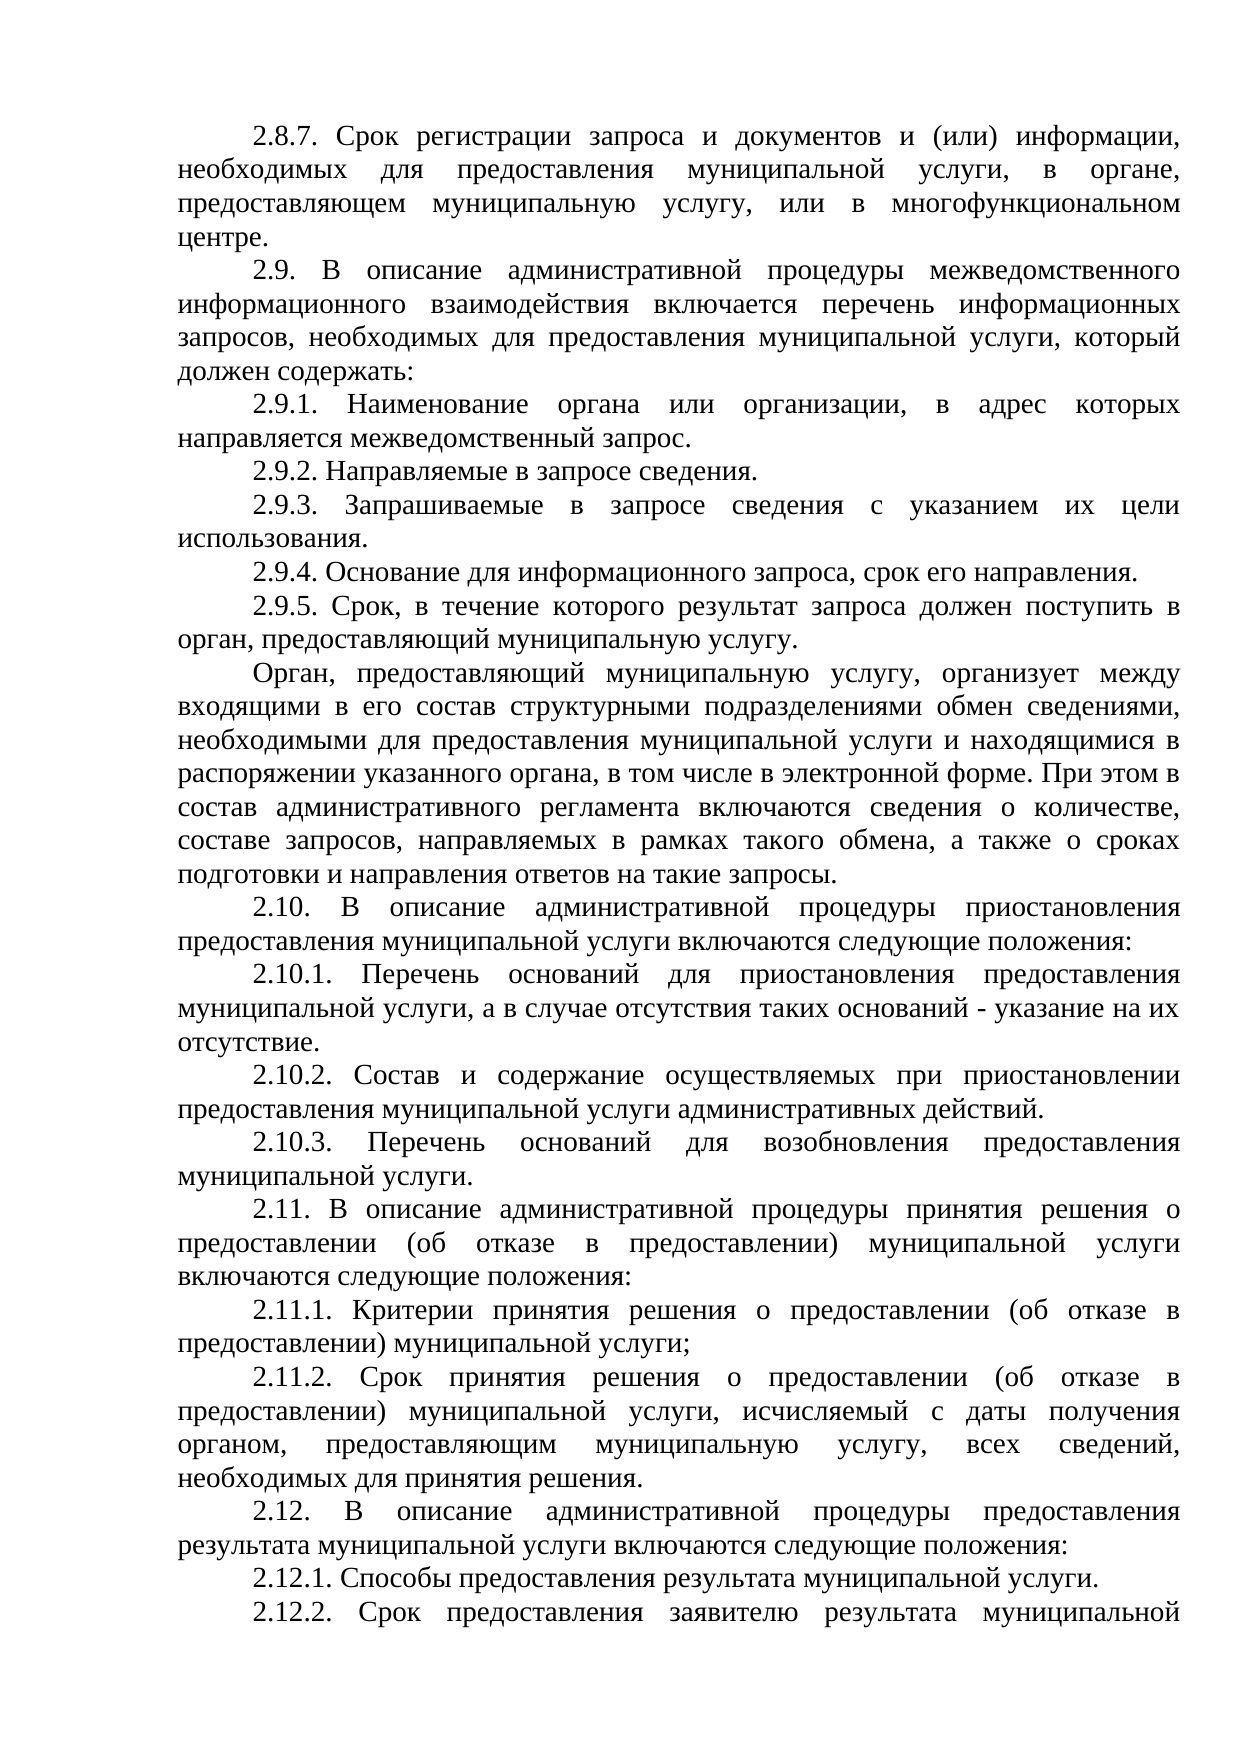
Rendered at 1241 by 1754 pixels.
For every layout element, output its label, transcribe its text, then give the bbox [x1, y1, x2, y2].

text 2.10.2. Состав и содержание осуществляемых при приостановлении предоставления муниципальной услуги административных действий. [177, 1057, 1181, 1124]
text 2.9. В описание административной процедуры межведомственного информационного взаимодействия включается перечень информационных запросов, необходимых для предоставления муниципальной услуги, который должен содержать: [177, 252, 1181, 386]
text 2.10. В описание административной процедуры приостановления предоставления муниципальной услуги включаются следующие положения: [177, 889, 1181, 957]
text 2.9.2. Направляемые в запросе сведения. [177, 453, 1181, 487]
text 2.11.1. Критерии принятия решения о предоставлении (об отказе в предоставлении) муниципальной услуги; [177, 1292, 1181, 1359]
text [177, 1594, 1181, 1627]
text 2.11.2. Срок принятия решения о предоставлении (об отказе в предоставлении) муниципальной услуги, исчисляемый с даты получения органом, предоставляющим муниципальную услугу, всех сведений, необходимых для принятия решения. [177, 1359, 1181, 1493]
text 2.9.5. Срок, в течение которого результат запроса должен поступить в орган, предоставляющий муниципальную услугу. [177, 588, 1181, 655]
text 2.9.3. Запрашиваемые в запросе сведения с указанием их цели использования. [177, 487, 1181, 554]
text 2.9.4. Основание для информационного запроса, срок его направления. [177, 554, 1181, 588]
text 2.12.1. Способы предоставления результата муниципальной услуги. [177, 1560, 1181, 1594]
text 2.8.7. Срок регистрации запроса и документов и (или) информации, необходимых для предоставления муниципальной услуги, в органе, предоставляющем муниципальную услугу, или в многофункциональном центре. [177, 118, 1181, 252]
text 2.10.1. Перечень оснований для приостановления предоставления муниципальной услуги, а в случае отсутствия таких оснований - указание на их отсутствие. [177, 957, 1181, 1057]
text 2.12. В описание административной процедуры предоставления результата муниципальной услуги включаются следующие положения: [177, 1493, 1181, 1560]
text 2.11. В описание административной процедуры принятия решения о предоставлении (об отказе в предоставлении) муниципальной услуги включаются следующие положения: [177, 1191, 1181, 1292]
text Орган, предоставляющий муниципальную услугу, организует между входящими в его состав структурными подразделениями обмен сведениями, необходимыми для предоставления муниципальной услуги и находящимися в распоряжении указанного органа, в том числе в электронной форме. При этом в состав административного регламента включаются сведения о количестве, составе запросов, направляемых в рамках такого обмена, а также о сроках подготовки и направления ответов на такие запросы. [177, 655, 1181, 889]
text 2.10.3. Перечень оснований для возобновления предоставления муниципальной услуги. [177, 1124, 1181, 1191]
text 2.9.1. Наименование органа или организации, в адрес которых направляется межведомственный запрос. [177, 386, 1181, 453]
